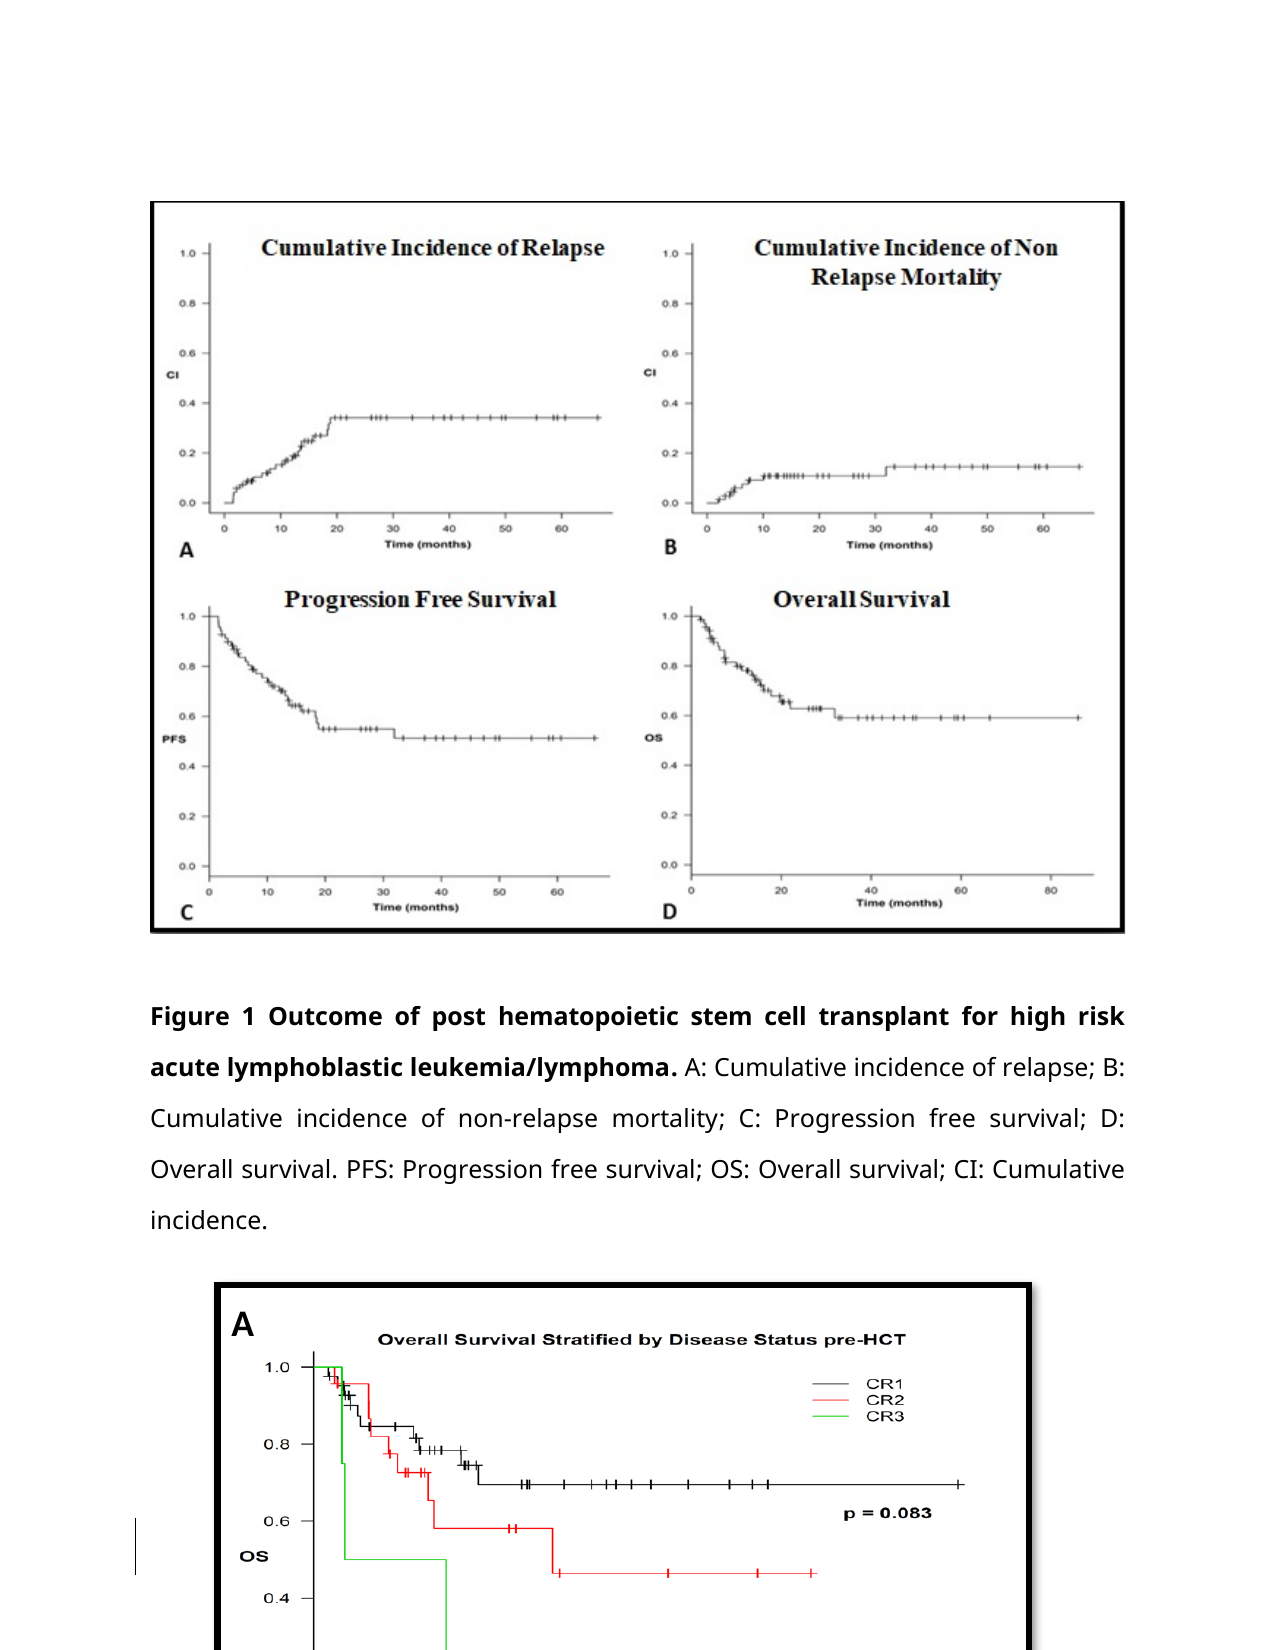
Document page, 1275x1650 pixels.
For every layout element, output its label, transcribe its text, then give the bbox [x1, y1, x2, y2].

text Figure 1 Outcome of post hematopoietic stem cell transplant for high risk acute lymphoblastic leukemia/lymphoma. A: Cumulative incidence of relapse; B: Cumulative incidence of non-relapse mortality; C: Progression free survival; D: Overall survival. PFS: Progression free survival; OS: Overall survival; CI: Cumulative incidence. [150, 999, 1125, 1237]
picture [221, 1288, 1026, 1650]
picture [150, 201, 1125, 934]
